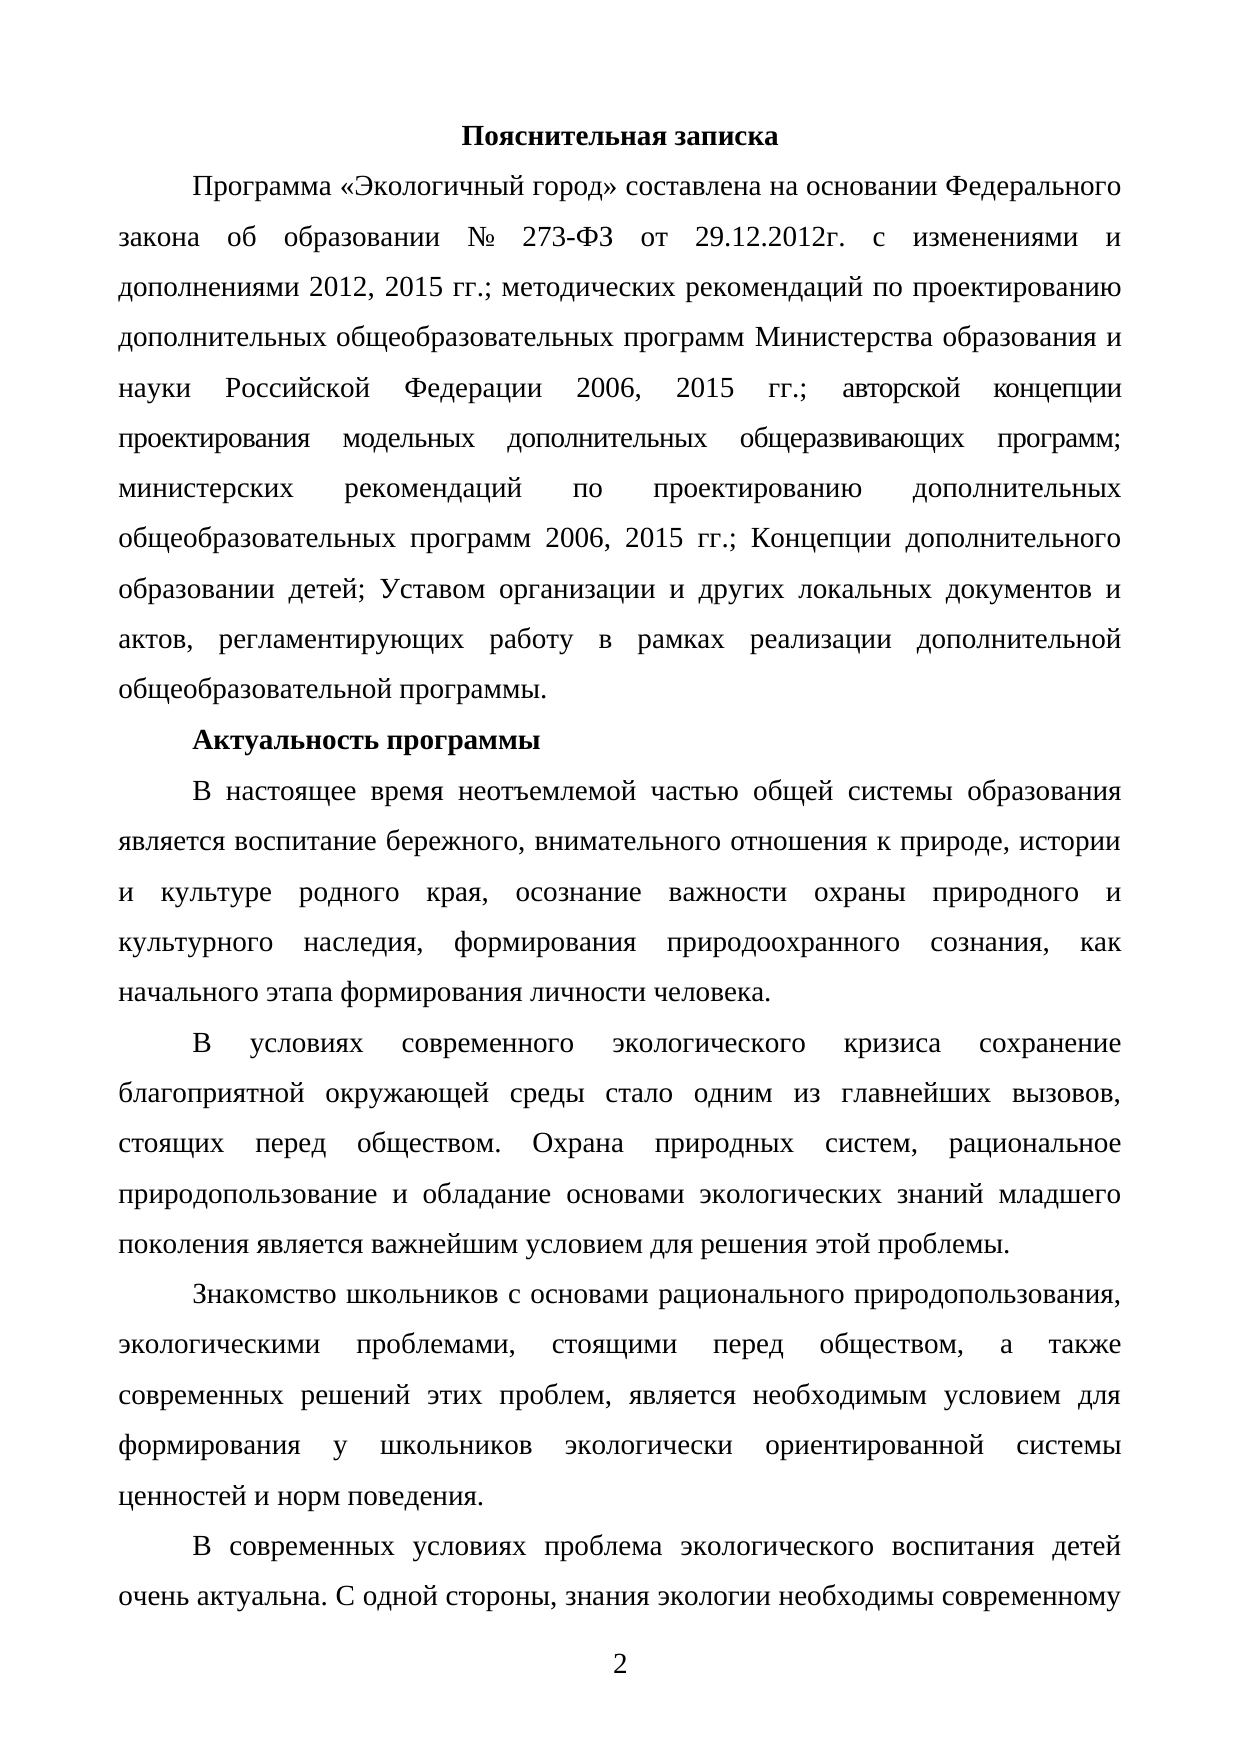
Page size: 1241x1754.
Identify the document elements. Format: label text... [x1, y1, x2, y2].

text Программа «Экологичный город» составлена на основании Федерального закона об образовании № 273-ФЗ от 29.12.2012г. с изменениями и дополнениями 2012, 2015 гг.; методических рекомендаций по проектированию дополнительных общеобразовательных программ Министерства образования и науки Российской Федерации 2006, 2015 гг.; авторской концепции проектирования модельных дополнительных общеразвивающих программ; министерских рекомендаций по проектированию дополнительных общеобразовательных программ 2006, 2015 гг.; Концепции дополнительного образовании детей; Уставом организации и других локальных документов и актов, регламентирующих работу в рамках реализации дополнительной общеобразовательной программы. [118, 168, 1122, 705]
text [118, 1528, 1122, 1612]
text Знакомство школьников с основами рационального природопользования, экологическими проблемами, стоящими перед обществом, а также современных решений этих проблем, является необходимым условием для формирования у школьников экологически ориентированной системы ценностей и норм поведения. [118, 1276, 1122, 1511]
text Актуальность программы [118, 722, 1122, 755]
text Пояснительная записка [118, 118, 1122, 152]
text В настоящее время неотъемлемой частью общей системы образования является воспитание бережного, внимательного отношения к природе, истории и культуре родного края, осознание важности охраны природного и культурного наследия, формирования природоохранного сознания, как начального этапа формирования личности человека. [118, 773, 1122, 1008]
text В условиях современного экологического кризиса сохранение благоприятной окружающей среды стало одним из главнейших вызовов, стоящих перед обществом. Охрана природных систем, рациональное природопользование и обладание основами экологических знаний младшего поколения является важнейшим условием для решения этой проблемы. [118, 1025, 1122, 1259]
